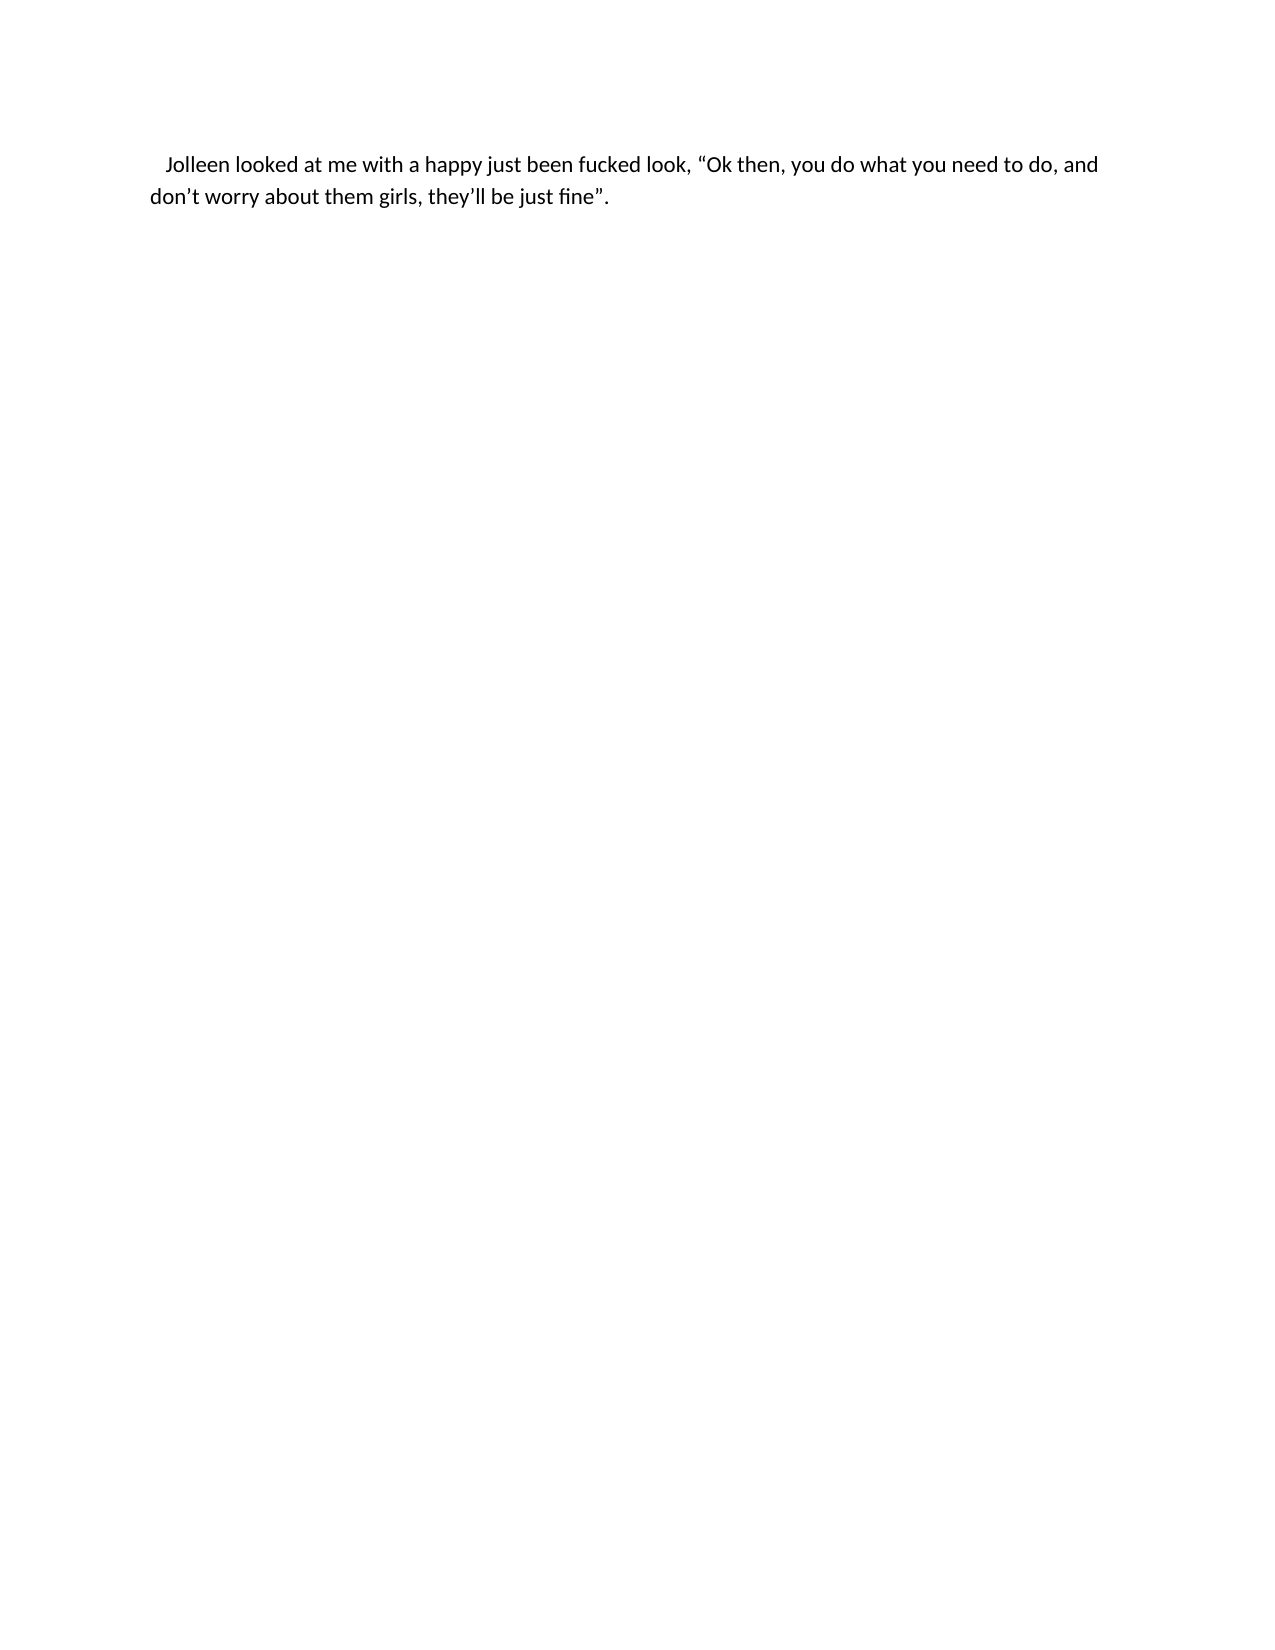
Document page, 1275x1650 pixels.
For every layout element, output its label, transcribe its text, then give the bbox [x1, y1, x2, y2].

text Jolleen looked at me with a happy just been fucked look, “Ok then, you do what you need to do, and don’t worry about them girls, they’ll be just fine”. [150, 150, 1125, 210]
